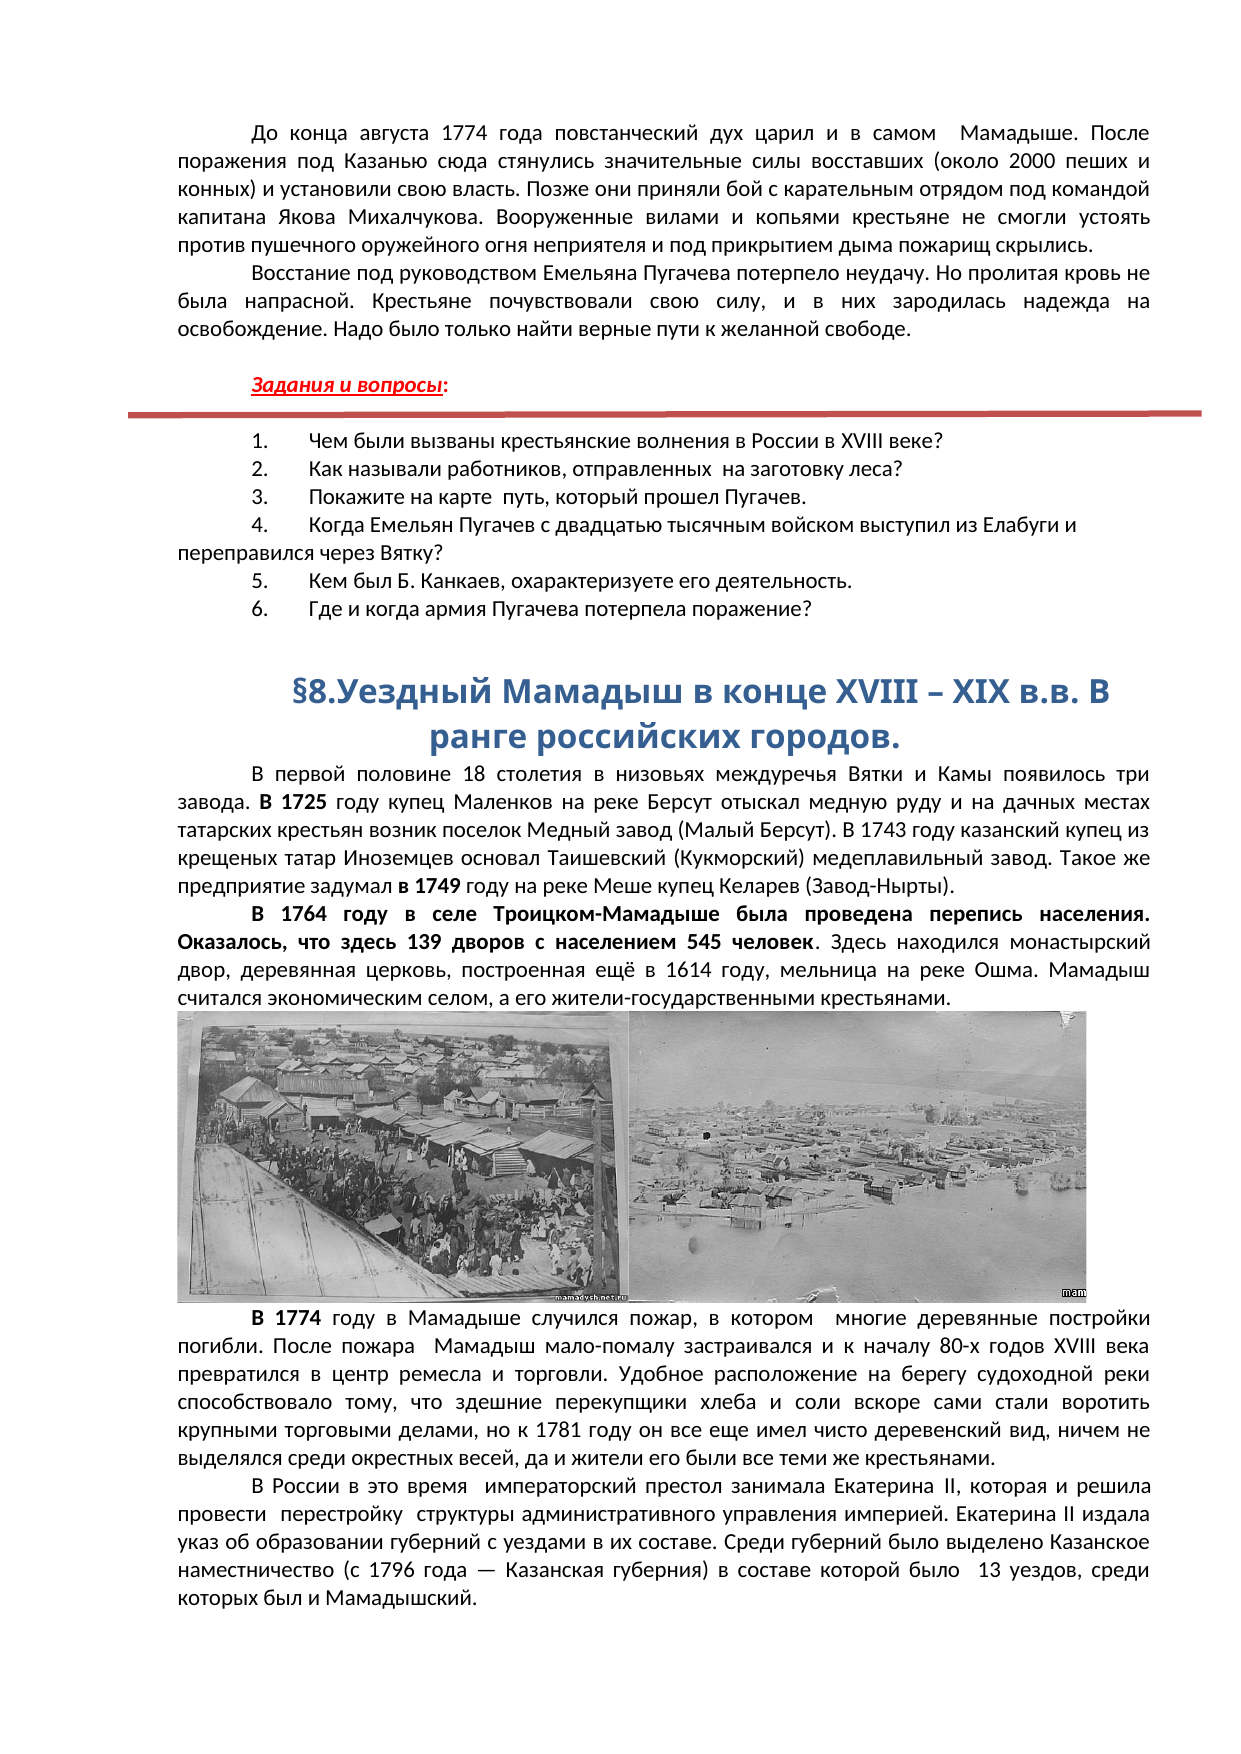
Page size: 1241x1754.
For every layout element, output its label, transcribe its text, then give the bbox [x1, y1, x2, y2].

list Чем были вызваны крестьянские волнения в России в XVIII веке? [177, 426, 1152, 454]
text В России в это время императорский престол занимала Екатерина II, которая и решила провести перестройку структуры административного управления империей. Екатерина II издала указ об образовании губерний с уездами в их составе. Среди губерний было выделено Казанское наместничество (с 1796 года — Казанская губерния) в составе которой было 13 уездов, среди которых был и Мамадышский. [177, 1471, 1152, 1611]
text Восстание под руководством Емельяна Пугачева потерпело неудачу. Но пролитая кровь не была напрасной. Крестьяне почувствовали свою силу, и в них зародилась надежда на освобождение. Надо было только найти верные пути к желанной свободе. [177, 258, 1152, 342]
text В 1774 году в Мамадыше случился пожар, в котором многие деревянные постройки погибли. После пожара Мамадыш мало-помалу застраивался и к началу 80-х годов XVIII века превратился в центр ремесла и торговли. Удобное расположение на берегу судоходной реки способствовало тому, что здешние перекупщики хлеба и соли вскоре сами стали воротить крупными торговыми делами, но к 1781 году он все еще имел чисто деревенский вид, ничем не выделялся среди окрестных весей, да и жители его были все теми же крестьянами. [177, 1303, 1152, 1471]
list Как называли работников, отправленных на заготовку леса? [177, 454, 1152, 482]
text Задания и вопросы: [177, 370, 1152, 398]
list Покажите на карте путь, который прошел Пугачев. [177, 482, 1152, 510]
list Кем был Б. Канкаев, охарактеризуете его деятельность. [177, 566, 1152, 594]
text До конца августа 1774 года повстанческий дух царил и в самом Мамадыше. После поражения под Казанью сюда стянулись значительные силы восставших (около 2000 пеших и конных) и установили свою власть. Позже они приняли бой с карательным отрядом под командой капитана Якова Михалчукова. Вооруженные вилами и копьями крестьяне не смогли устоять против пушечного оружейного огня неприятеля и под прикрытием дыма пожарищ скрылись. [177, 118, 1152, 258]
list Когда Емельян Пугачев с двадцатью тысячным войском выступил из Елабуги и переправился через Вятку? [177, 510, 1152, 566]
picture [177, 1011, 1087, 1303]
text В первой половине 18 столетия в низовьях междуречья Вятки и Камы появилось три завода. В 1725 году купец Маленков на реке Берсут отыскал медную руду и на дачных местах татарских крестьян возник поселок Медный завод (Малый Берсут). В 1743 году казанский купец из крещеных татар Иноземцев основал Таишевский (Кукморский) медеплавильный завод. Такое же предприятие задумал в 1749 году на реке Меше купец Келарев (Завод-Нырты). [177, 759, 1152, 899]
list Где и когда армия Пугачева потерпела поражение? [177, 594, 1152, 622]
subtitle §8.Уездный Мамадыш в конце XVIII – XIX в.в. В ранге российских городов. [177, 668, 1152, 759]
text В 1764 году в селе Троицком-Мамадыше была проведена перепись населения. Оказалось, что здесь 139 дворов с населением 545 человек. Здесь находился монастырский двор, деревянная церковь, построенная ещё в 1614 году, мельница на реке Ошма. Мамадыш считался экономическим селом, а его жители-государственными крестьянами. [177, 899, 1152, 1011]
